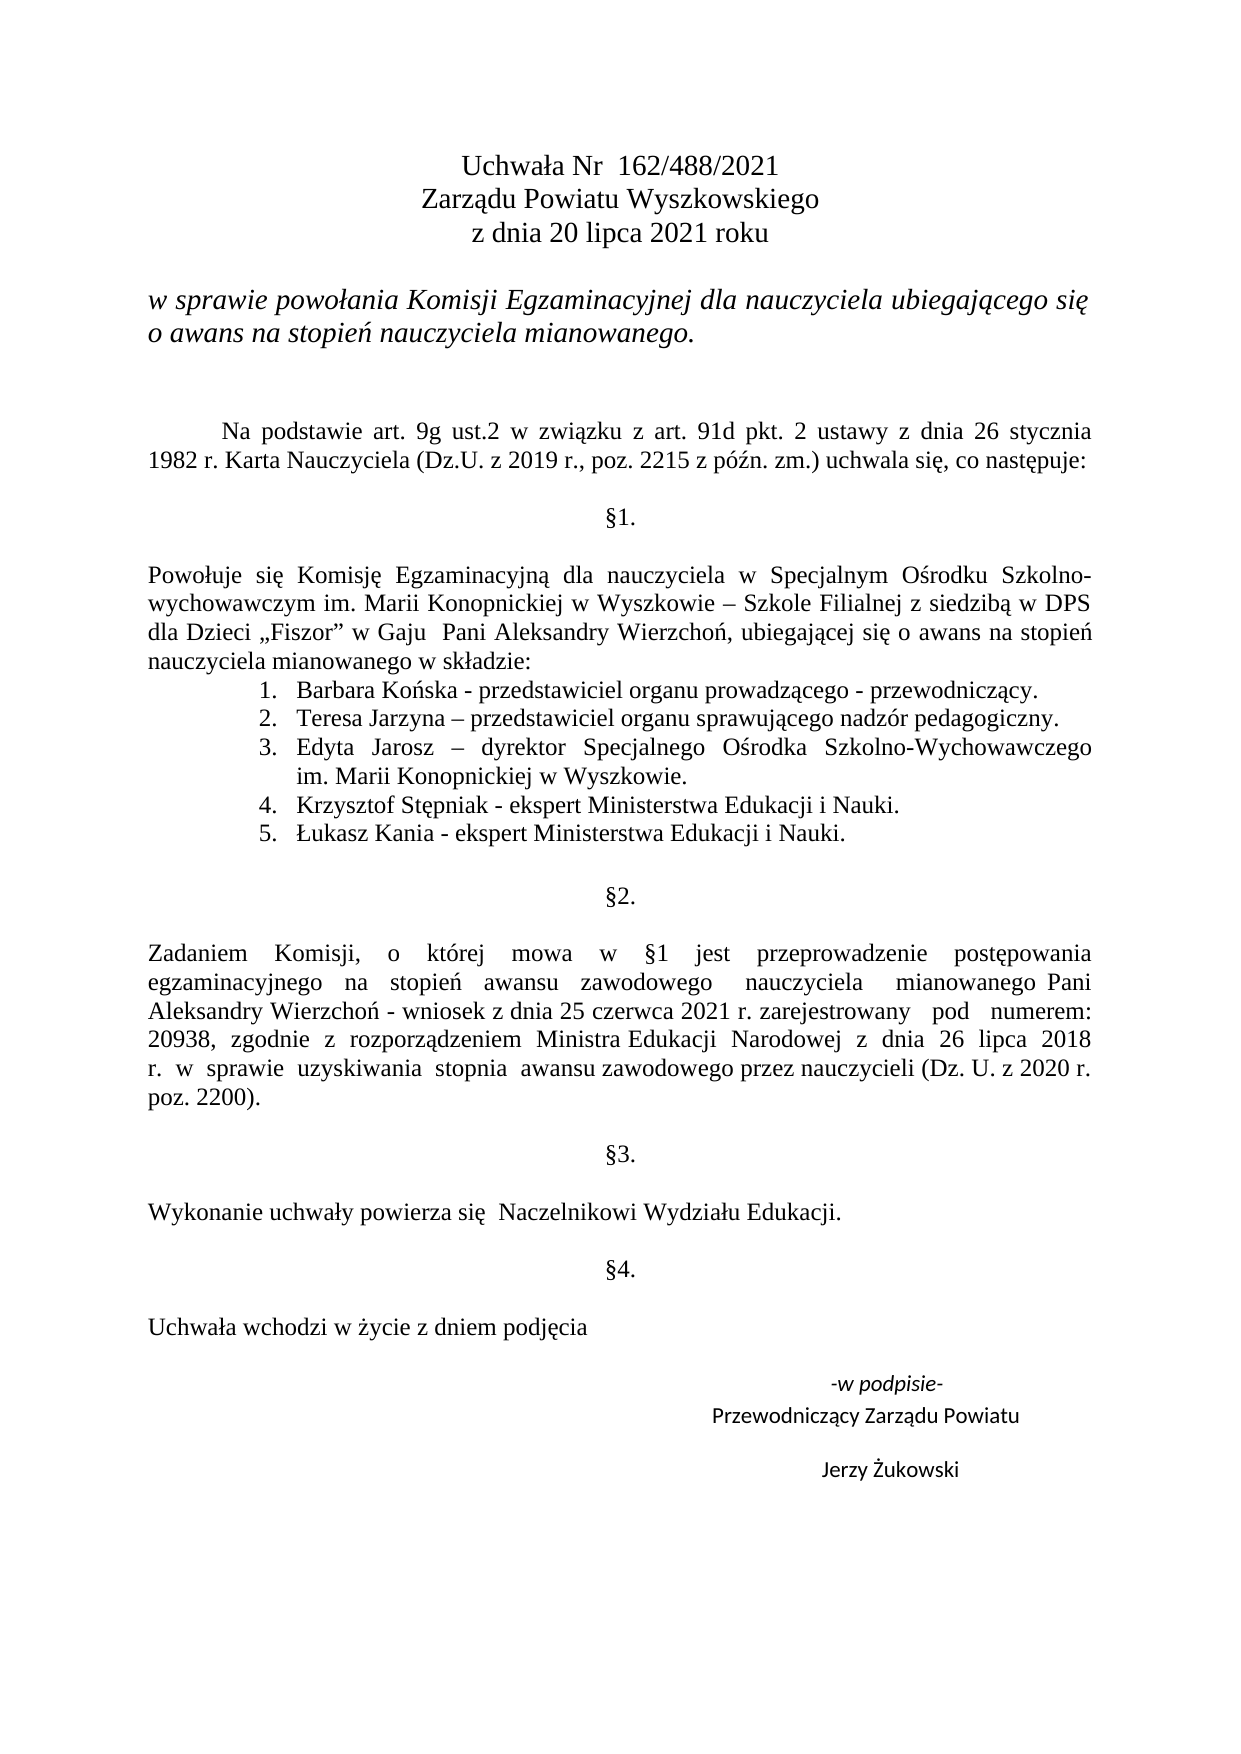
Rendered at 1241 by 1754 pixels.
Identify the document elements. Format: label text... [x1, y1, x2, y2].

list Edyta Jarosz – dyrektor Specjalnego Ośrodka Szkolno-Wychowawczego im. Marii Konopnickiej w Wyszkowie. [258, 732, 1093, 790]
text Uchwała wchodzi w życie z dniem podjęcia [148, 1312, 1093, 1341]
text Przewodniczący Zarządu Powiatu [148, 1402, 1093, 1430]
list Barbara Końska - przedstawiciel organu prowadzącego - przewodniczący. [258, 675, 1093, 703]
list Łukasz Kania - ekspert Ministerstwa Edukacji i Nauki. [258, 818, 1093, 847]
text Uchwała Nr 162/488/2021 [148, 148, 1093, 181]
text w sprawie powołania Komisji Egzaminacyjnej dla nauczyciela ubiegającego się o awans na stopień nauczyciela mianowanego. [148, 282, 1093, 349]
text Jerzy Żukowski [148, 1455, 1093, 1483]
text Zadaniem Komisji, o której mowa w §1 jest przeprowadzenie postępowania egzaminacyjnego na stopień awansu zawodowego nauczyciela mianowanego Pani Aleksandry Wierzchoń - wniosek z dnia 25 czerwca 2021 r. zarejestrowany pod numerem: 20938, zgodnie z rozporządzeniem Ministra Edukacji Narodowej z dnia 26 lipca 2018 r. w sprawie uzyskiwania stopnia awansu zawodowego przez nauczycieli (Dz. U. z 2020 r. poz. 2200). [148, 938, 1093, 1111]
text §4. [148, 1254, 1093, 1283]
text Zarządu Powiatu Wyszkowskiego [148, 181, 1093, 215]
list Krzysztof Stępniak - ekspert Ministerstwa Edukacji i Nauki. [258, 790, 1093, 818]
list Teresa Jarzyna – przedstawiciel organu sprawującego nadzór pedagogiczny. [258, 703, 1093, 732]
text Powołuje się Komisję Egzaminacyjną dla nauczyciela w Specjalnym Ośrodku Szkolno-wychowawczym im. Marii Konopnickiej w Wyszkowie – Szkole Filialnej z siedzibą w DPS dla Dzieci „Fiszor” w Gaju Pani Aleksandry Wierzchoń, ubiegającej się o awans na stopień nauczyciela mianowanego w składzie: [148, 560, 1093, 675]
text Wykonanie uchwały powierza się Naczelnikowi Wydziału Edukacji. [148, 1197, 1093, 1226]
text §2. [148, 881, 1093, 909]
text Na podstawie art. 9g ust.2 w związku z art. 91d pkt. 2 ustawy z dnia 26 stycznia 1982 r. Karta Nauczyciela (Dz.U. z 2019 r., poz. 2215 z późn. zm.) uchwala się, co następuje: [148, 416, 1093, 473]
text §1. [148, 502, 1093, 531]
text z dnia 20 lipca 2021 roku [148, 215, 1093, 248]
text §3. [148, 1139, 1093, 1168]
text -w podpisie- [664, 1369, 1093, 1397]
